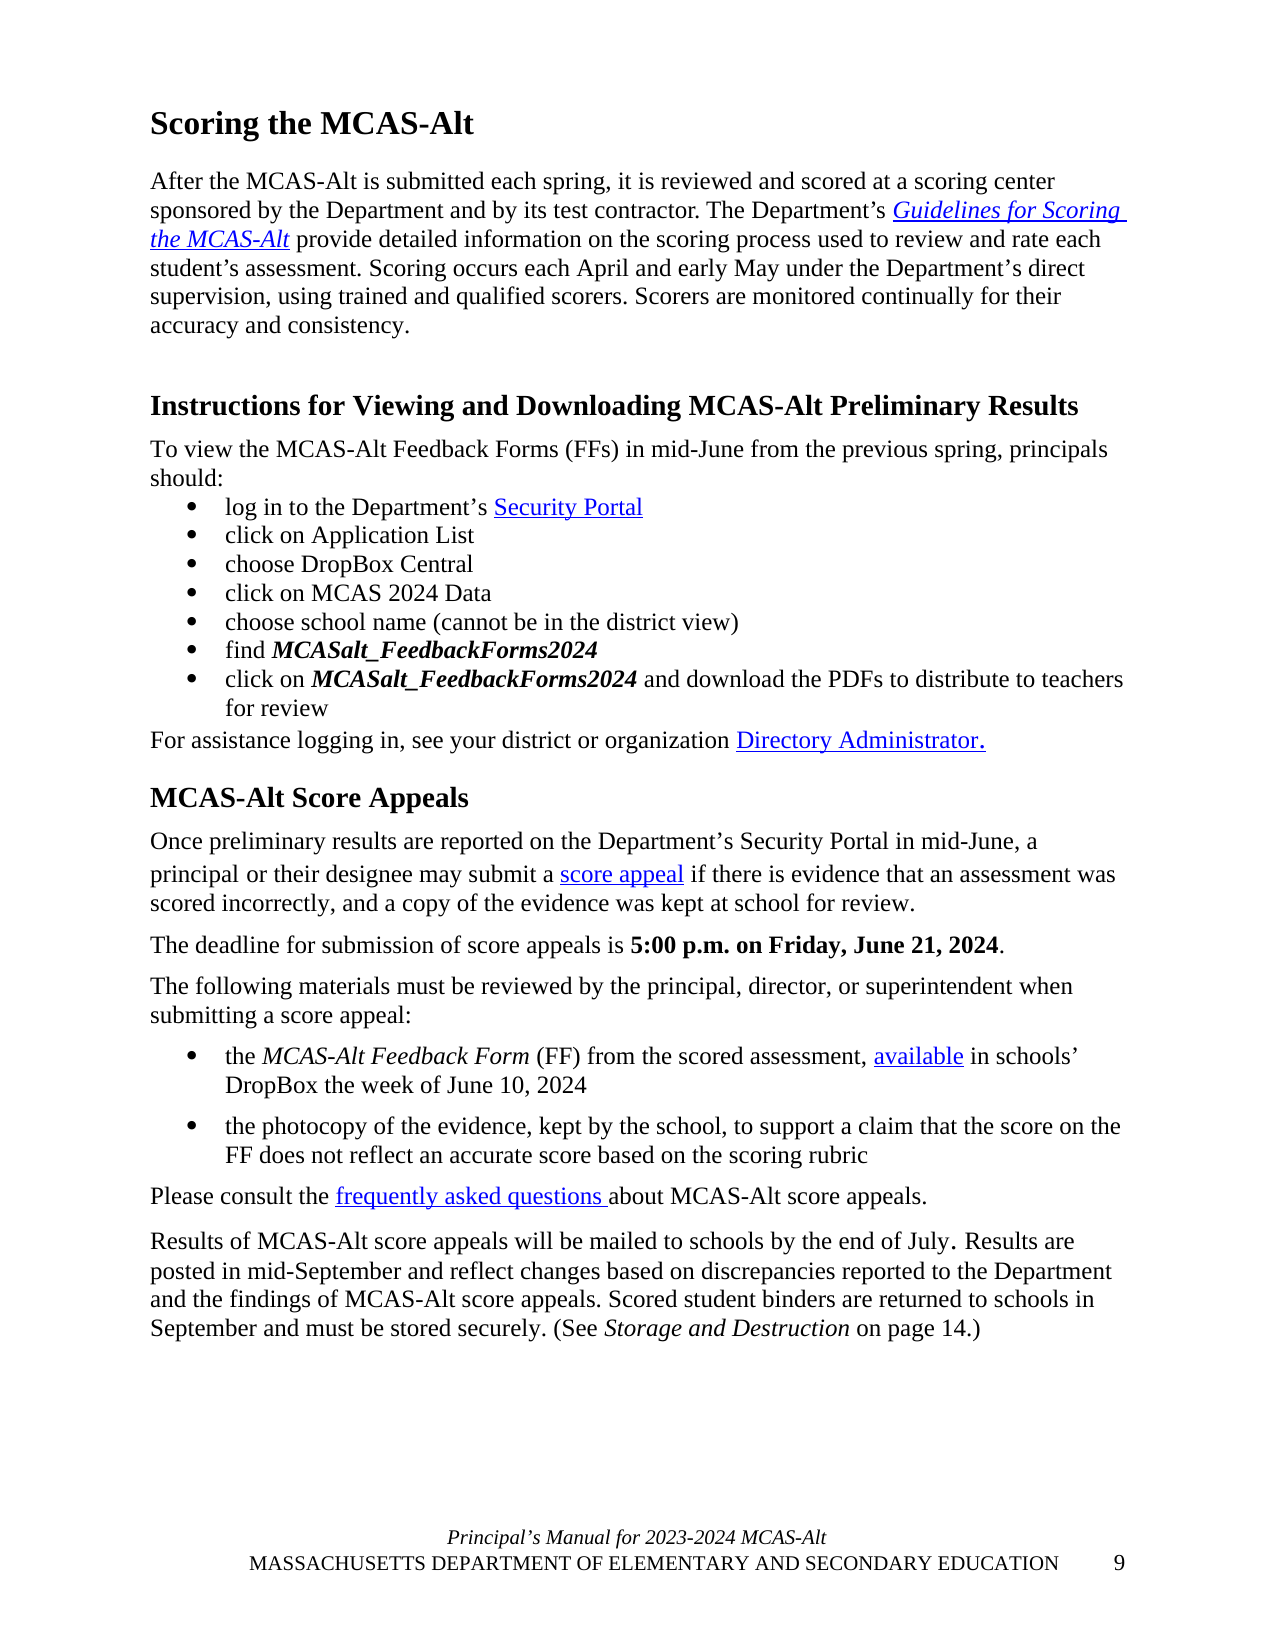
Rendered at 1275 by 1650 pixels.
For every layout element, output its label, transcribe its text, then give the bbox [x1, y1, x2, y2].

list click on MCASalt_FeedbackForms2024 and download the PDFs to distribute to teachers for review [187, 664, 1125, 722]
list click on Application List [187, 520, 1125, 549]
subtitle Instructions for Viewing and Downloading MCAS-Alt Preliminary Results [150, 388, 1125, 422]
text To view the MCAS-Alt Feedback Forms (FFs) in mid-June from the previous spring, principals should: [150, 434, 1125, 492]
subtitle Scoring the MCAS-Alt [150, 103, 1125, 141]
list find MCASalt_FeedbackForms2024 [187, 635, 1125, 664]
subtitle MCAS-Alt Score Appeals [150, 780, 1125, 814]
text Once preliminary results are reported on the Department’s Security Portal in mid-June, a principal or their designee may submit a score appeal if there is evidence that an assessment was scored incorrectly, and a copy of the evidence was kept at school for review. [150, 826, 1125, 917]
text The deadline for submission of score appeals is 5:00 p.m. on Friday, June 21, 2024. [150, 930, 1125, 958]
text The following materials must be reviewed by the principal, director, or superintendent when submitting a score appeal: [150, 971, 1125, 1028]
text Please consult the frequently asked questions about MCAS-Alt score appeals. [150, 1181, 1125, 1210]
list log in to the Department’s Security Portal [187, 492, 1125, 520]
list click on MCAS 2024 Data [187, 578, 1125, 607]
list choose school name (cannot be in the district view) [187, 607, 1125, 635]
text After the MCAS-Alt is submitted each spring, it is reviewed and scored at a scoring center sponsored by the Department and by its test contractor. The Department’s Guidelines for Scoring the MCAS-Alt provide detailed information on the scoring process used to review and rate each student’s assessment. Scoring occurs each April and early May under the Department’s direct supervision, using trained and qualified scorers. Scorers are monitored continually for their accuracy and consistency. [150, 166, 1134, 339]
text Results of MCAS-Alt score appeals will be mailed to schools by the end of July. Results are posted in mid-September and reflect changes based on discrepancies reported to the Department and the findings of MCAS-Alt score appeals. Scored student binders are returned to schools in September and must be stored securely. (See Storage and Destruction on page 14.) [150, 1222, 1125, 1342]
list choose DropBox Central [187, 549, 1125, 578]
list the photocopy of the evidence, kept by the school, to support a claim that the score on the FF does not reflect an accurate score based on the scoring rubric [187, 1111, 1125, 1168]
list the MCAS-Alt Feedback Form (FF) from the scored assessment, available in schools’ DropBox the week of June 10, 2024 [187, 1041, 1125, 1098]
text For assistance logging in, see your district or organization Directory Administrator. [150, 722, 1125, 755]
